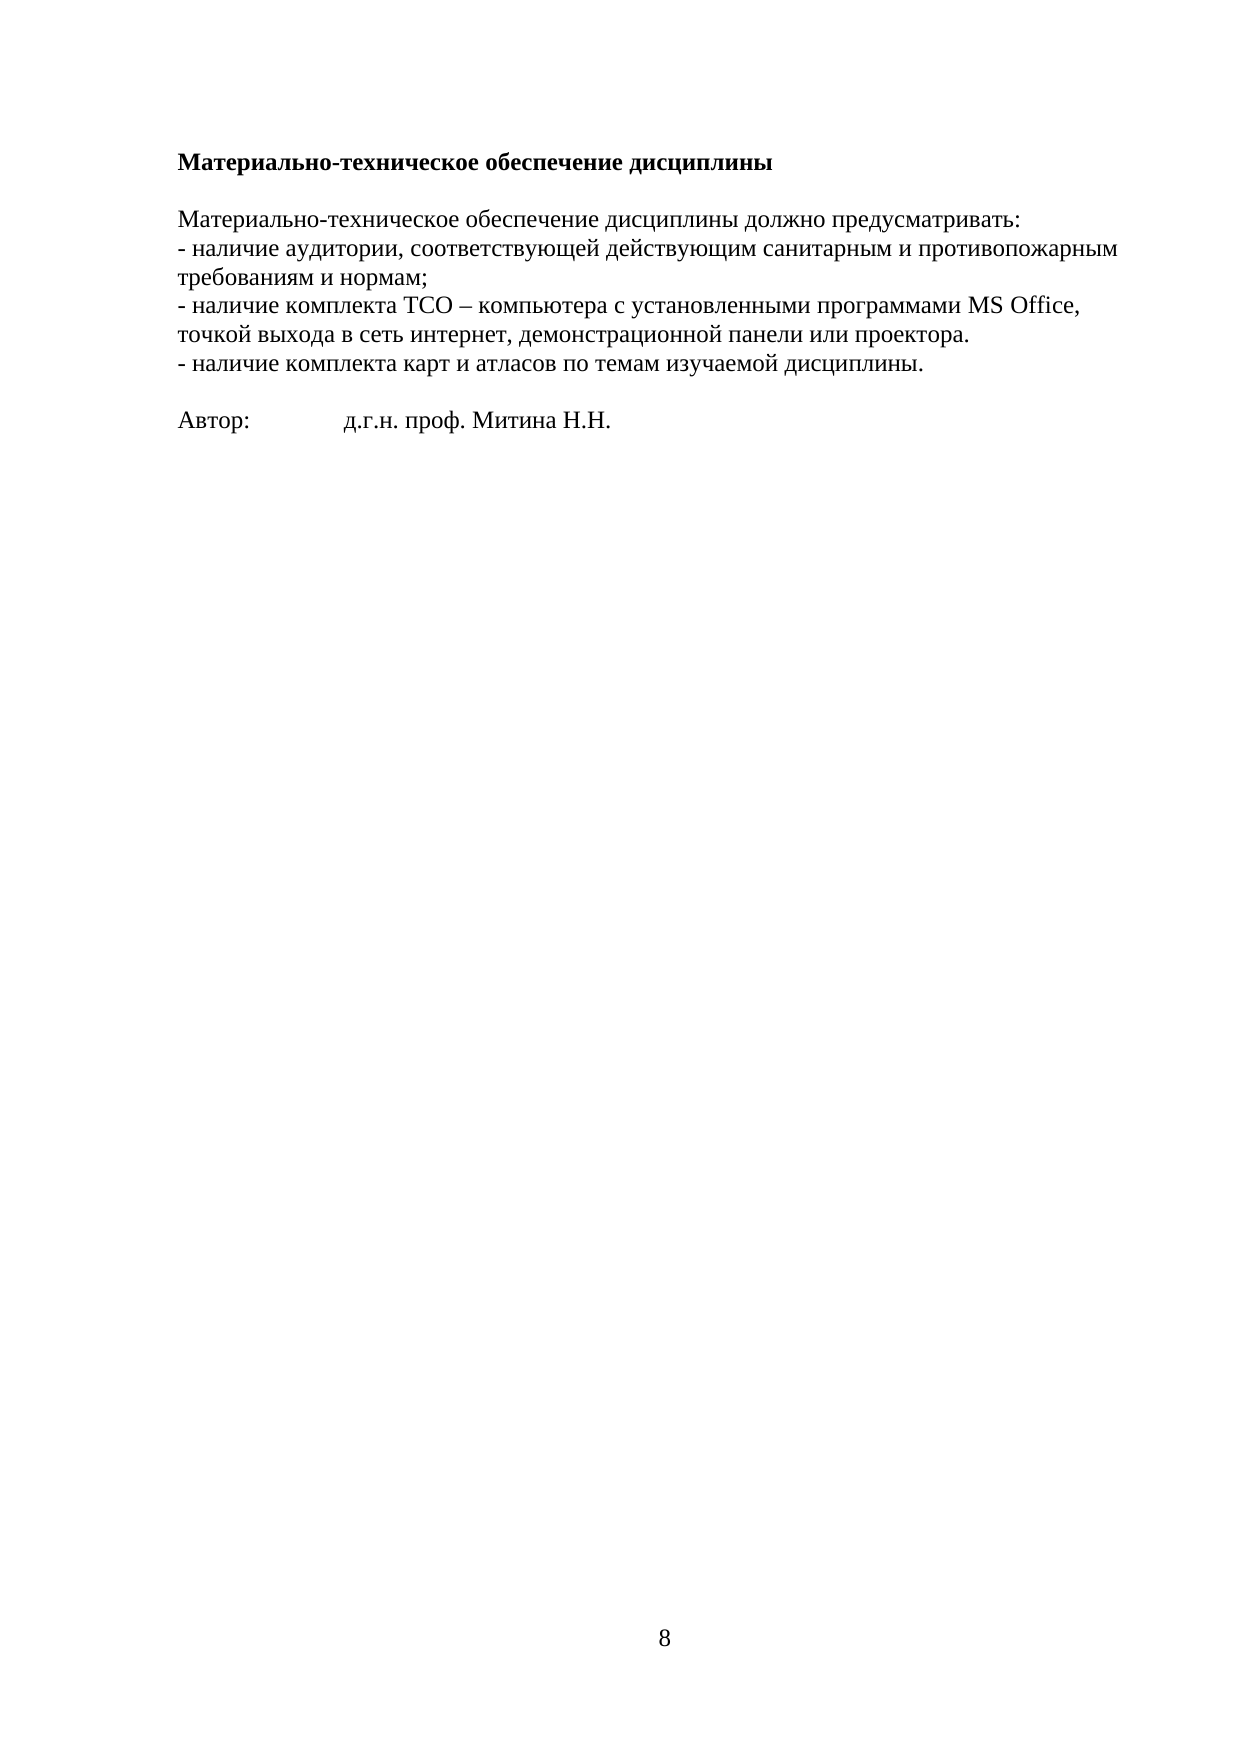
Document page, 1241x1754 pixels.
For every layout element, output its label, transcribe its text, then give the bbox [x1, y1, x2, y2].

text - наличие комплекта карт и атласов по темам изучаемой дисциплины. [177, 348, 1152, 377]
text Материально-техническое обеспечение дисциплины должно предусматривать: [177, 204, 1152, 233]
text Автор: д.г.н. проф. Митина Н.Н. [177, 406, 1152, 434]
text - наличие аудитории, соответствующей действующим санитарным и противопожарным требованиям и нормам; [177, 233, 1152, 291]
text - наличие комплекта ТСО – компьютера с установленными программами MS Office, точкой выхода в сеть интернет, демонстрационной панели или проектора. [177, 291, 1152, 348]
text Материально-техническое обеспечение дисциплины [177, 147, 1152, 176]
